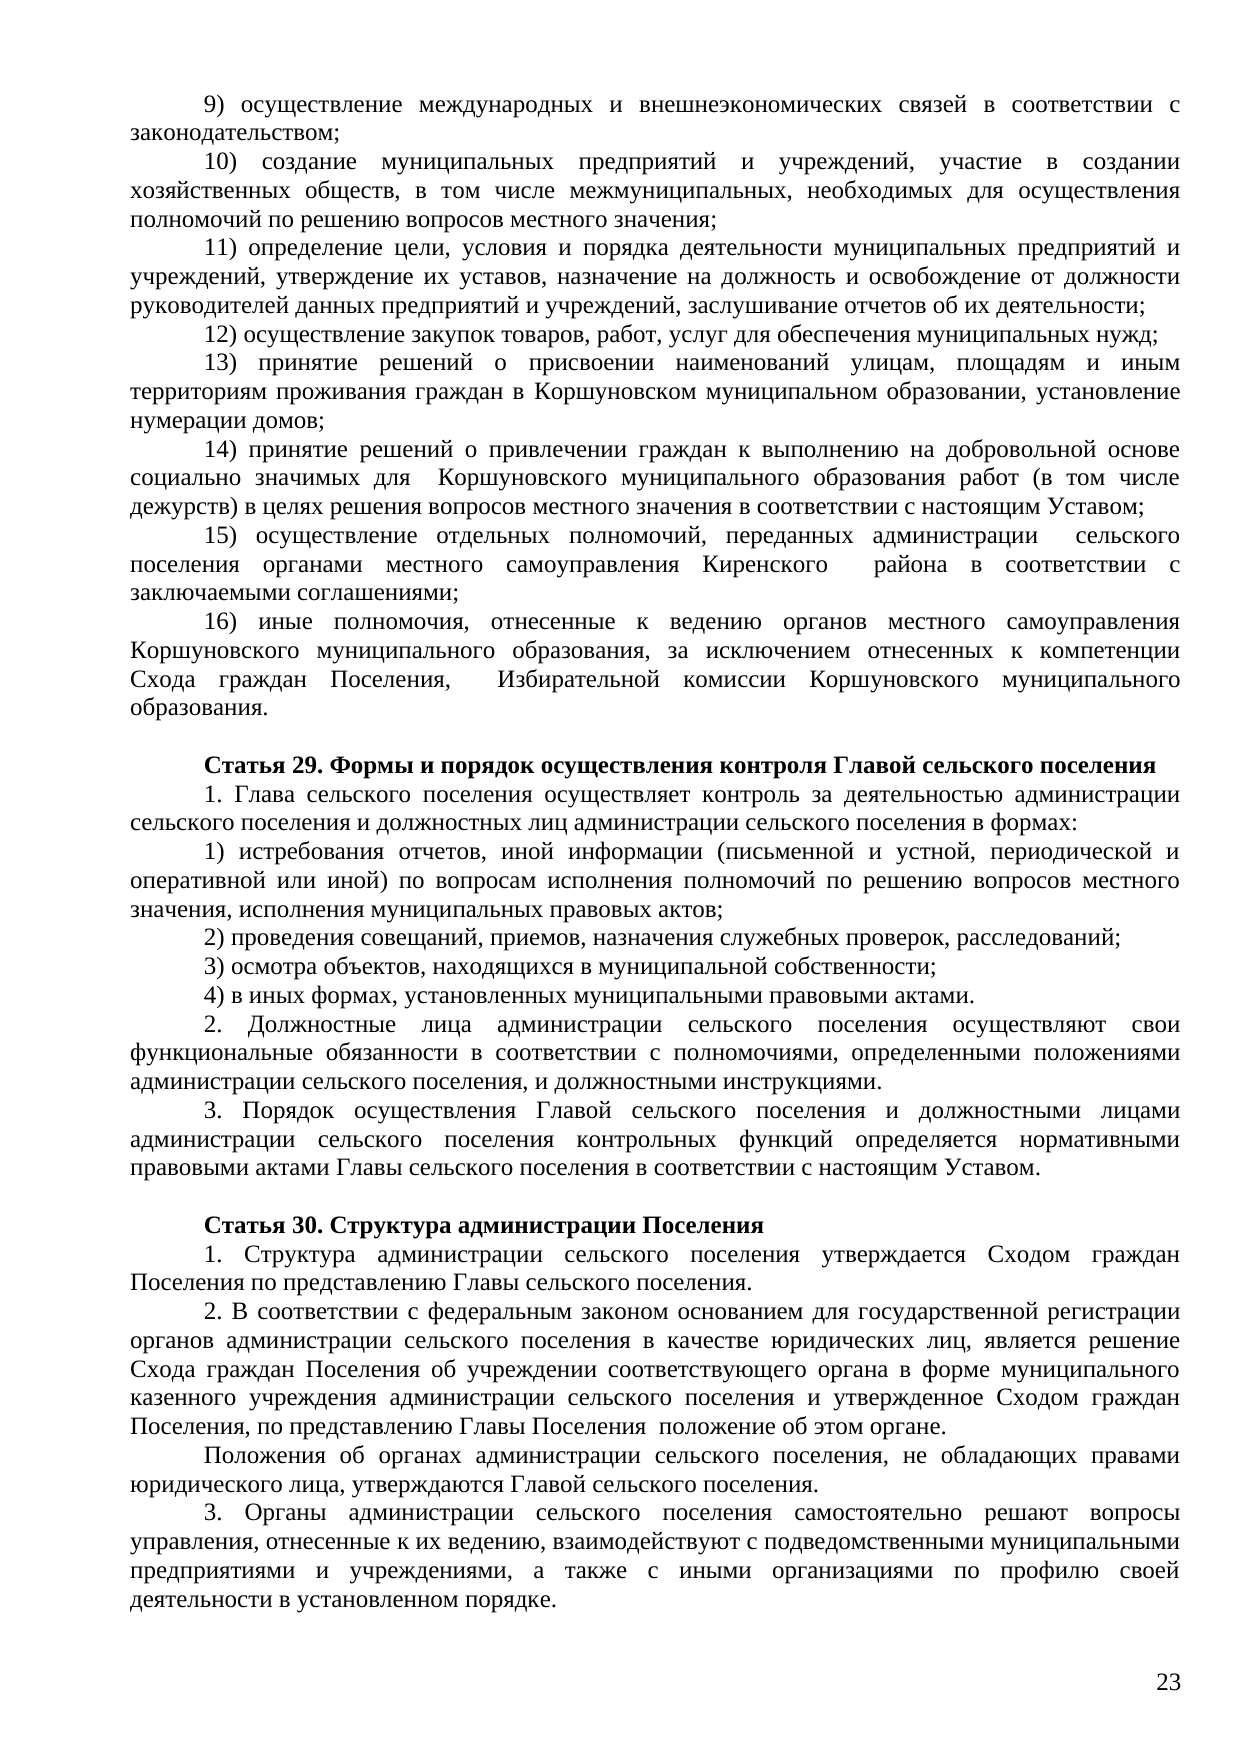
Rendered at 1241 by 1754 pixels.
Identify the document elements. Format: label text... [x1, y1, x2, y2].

text 2. Должностные лица администрации сельского поселения осуществляют свои функциональные обязанности в соответствии с полномочиями, определенными положениями администрации сельского поселения, и должностными инструкциями. [130, 1009, 1181, 1095]
text Положения об органах администрации сельского поселения, не обладающих правами юридического лица, утверждаются Главой сельского поселения. [130, 1440, 1181, 1497]
text 16) иные полномочия, отнесенные к ведению органов местного самоуправления Коршуновского муниципального образования, за исключением отнесенных к компетенции Схода граждан Поселения, Избирательной комиссии Коршуновского муниципального образования. [130, 606, 1181, 721]
text Статья 30. Структура администрации Поселения [130, 1210, 1181, 1239]
text 14) принятие решений о привлечении граждан к выполнению на добровольной основе социально значимых для Коршуновского муниципального образования работ (в том числе дежурств) в целях решения вопросов местного значения в соответствии с настоящим Уставом; [130, 434, 1181, 520]
text 1. Глава сельского поселения осуществляет контроль за деятельностью администрации сельского поселения и должностных лиц администрации сельского поселения в формах: [130, 779, 1181, 836]
text 3) осмотра объектов, находящихся в муниципальной собственности; [130, 951, 1181, 980]
text 3. Органы администрации сельского поселения самостоятельно решают вопросы управления, отнесенные к их ведению, взаимодействуют с подведомственными муниципальными предприятиями и учреждениями, а также с иными организациями по профилю своей деятельности в установленном порядке. [130, 1497, 1181, 1612]
text 15) осуществление отдельных полномочий, переданных администрации сельского поселения органами местного самоуправления Киренского района в соответствии с заключаемыми соглашениями; [130, 520, 1181, 606]
text 3. Порядок осуществления Главой сельского поселения и должностными лицами администрации сельского поселения контрольных функций определяется нормативными правовыми актами Главы сельского поселения в соответствии с настоящим Уставом. [130, 1095, 1181, 1181]
text 1) истребования отчетов, иной информации (письменной и устной, периодической и оперативной или иной) по вопросам исполнения полномочий по решению вопросов местного значения, исполнения муниципальных правовых актов; [130, 836, 1181, 922]
text 13) принятие решений о присвоении наименований улицам, площадям и иным территориям проживания граждан в Коршуновском муниципальном образовании, установление нумерации домов; [130, 347, 1181, 434]
text 10) создание муниципальных предприятий и учреждений, участие в создании хозяйственных обществ, в том числе межмуниципальных, необходимых для осуществления полномочий по решению вопросов местного значения; [130, 146, 1181, 232]
text 9) осуществление международных и внешнеэкономических связей в соответствии с законодательством; [130, 89, 1181, 146]
text 12) осуществление закупок товаров, работ, услуг для обеспечения муниципальных нужд; [130, 319, 1181, 347]
text 4) в иных формах, установленных муниципальными правовыми актами. [130, 980, 1181, 1009]
text Статья 29. Формы и порядок осуществления контроля Главой сельского поселения [130, 750, 1181, 779]
text 11) определение цели, условия и порядка деятельности муниципальных предприятий и учреждений, утверждение их уставов, назначение на должность и освобождение от должности руководителей данных предприятий и учреждений, заслушивание отчетов об их деятельности; [130, 232, 1181, 319]
text 1. Структура администрации сельского поселения утверждается Сходом граждан Поселения по представлению Главы сельского поселения. [130, 1239, 1181, 1296]
text 2. В соответствии с федеральным законом основанием для государственной регистрации органов администрации сельского поселения в качестве юридических лиц, является решение Схода граждан Поселения об учреждении соответствующего органа в форме муниципального казенного учреждения администрации сельского поселения и утвержденное Сходом граждан Поселения, по представлению Главы Поселения положение об этом органе. [130, 1296, 1181, 1440]
text 2) проведения совещаний, приемов, назначения служебных проверок, расследований; [130, 922, 1181, 951]
